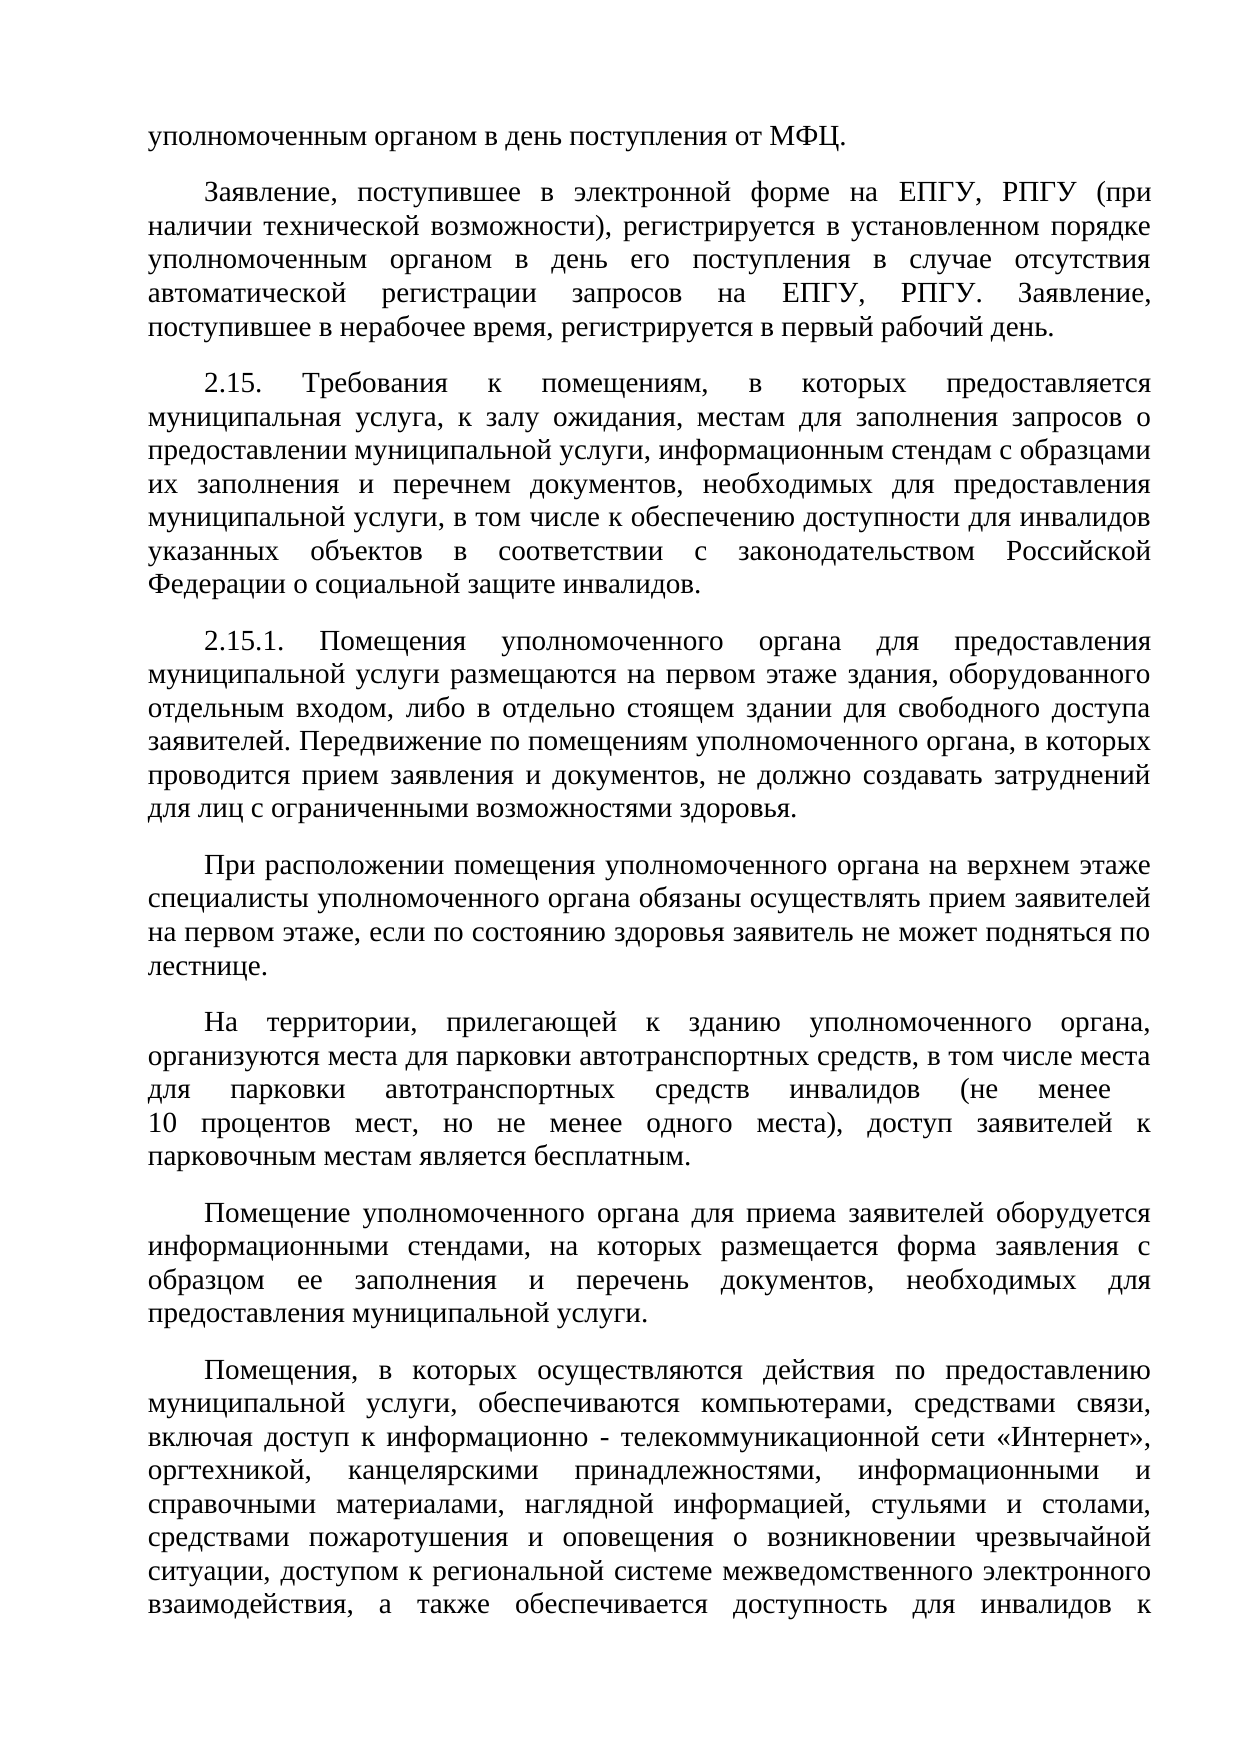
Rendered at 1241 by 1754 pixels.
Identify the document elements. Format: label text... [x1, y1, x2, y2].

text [148, 118, 1152, 152]
text При расположении помещения уполномоченного органа на верхнем этаже специалисты уполномоченного органа обязаны осуществлять прием заявителей на первом этаже, если по состоянию здоровья заявитель не может подняться по лестнице. [148, 847, 1152, 981]
text 2.15. Требования к помещениям, в которых предоставляется муниципальная услуга, к залу ожидания, местам для заполнения запросов о предоставлении муниципальной услуги, информационным стендам с образцами их заполнения и перечнем документов, необходимых для предоставления муниципальной услуги, в том числе к обеспечению доступности для инвалидов указанных объектов в соответствии с законодательством Российской Федерации о социальной защите инвалидов. [148, 365, 1152, 600]
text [148, 1352, 1152, 1620]
text Помещение уполномоченного органа для приема заявителей оборудуется информационными стендами, на которых размещается форма заявления с образцом ее заполнения и перечень документов, необходимых для предоставления муниципальной услуги. [148, 1195, 1152, 1329]
text Заявление, поступившее в электронной форме на ЕПГУ, РПГУ (при наличии технической возможности), регистрируется в установленном порядке уполномоченным органом в день его поступления в случае отсутствия автоматической регистрации запросов на ЕПГУ, РПГУ. Заявление, поступившее в нерабочее время, регистрируется в первый рабочий день. [148, 174, 1152, 342]
text 2.15.1. Помещения уполномоченного органа для предоставления муниципальной услуги размещаются на первом этаже здания, оборудованного отдельным входом, либо в отдельно стоящем здании для свободного доступа заявителей. Передвижение по помещениям уполномоченного органа, в которых проводится прием заявления и документов, не должно создавать затруднений для лиц с ограниченными возможностями здоровья. [148, 623, 1152, 824]
text На территории, прилегающей к зданию уполномоченного органа, организуются места для парковки автотранспортных средств, в том числе места для парковки автотранспортных средств инвалидов (не менее 10 процентов мест, но не менее одного места), доступ заявителей к парковочным местам является бесплатным. [148, 1004, 1152, 1172]
